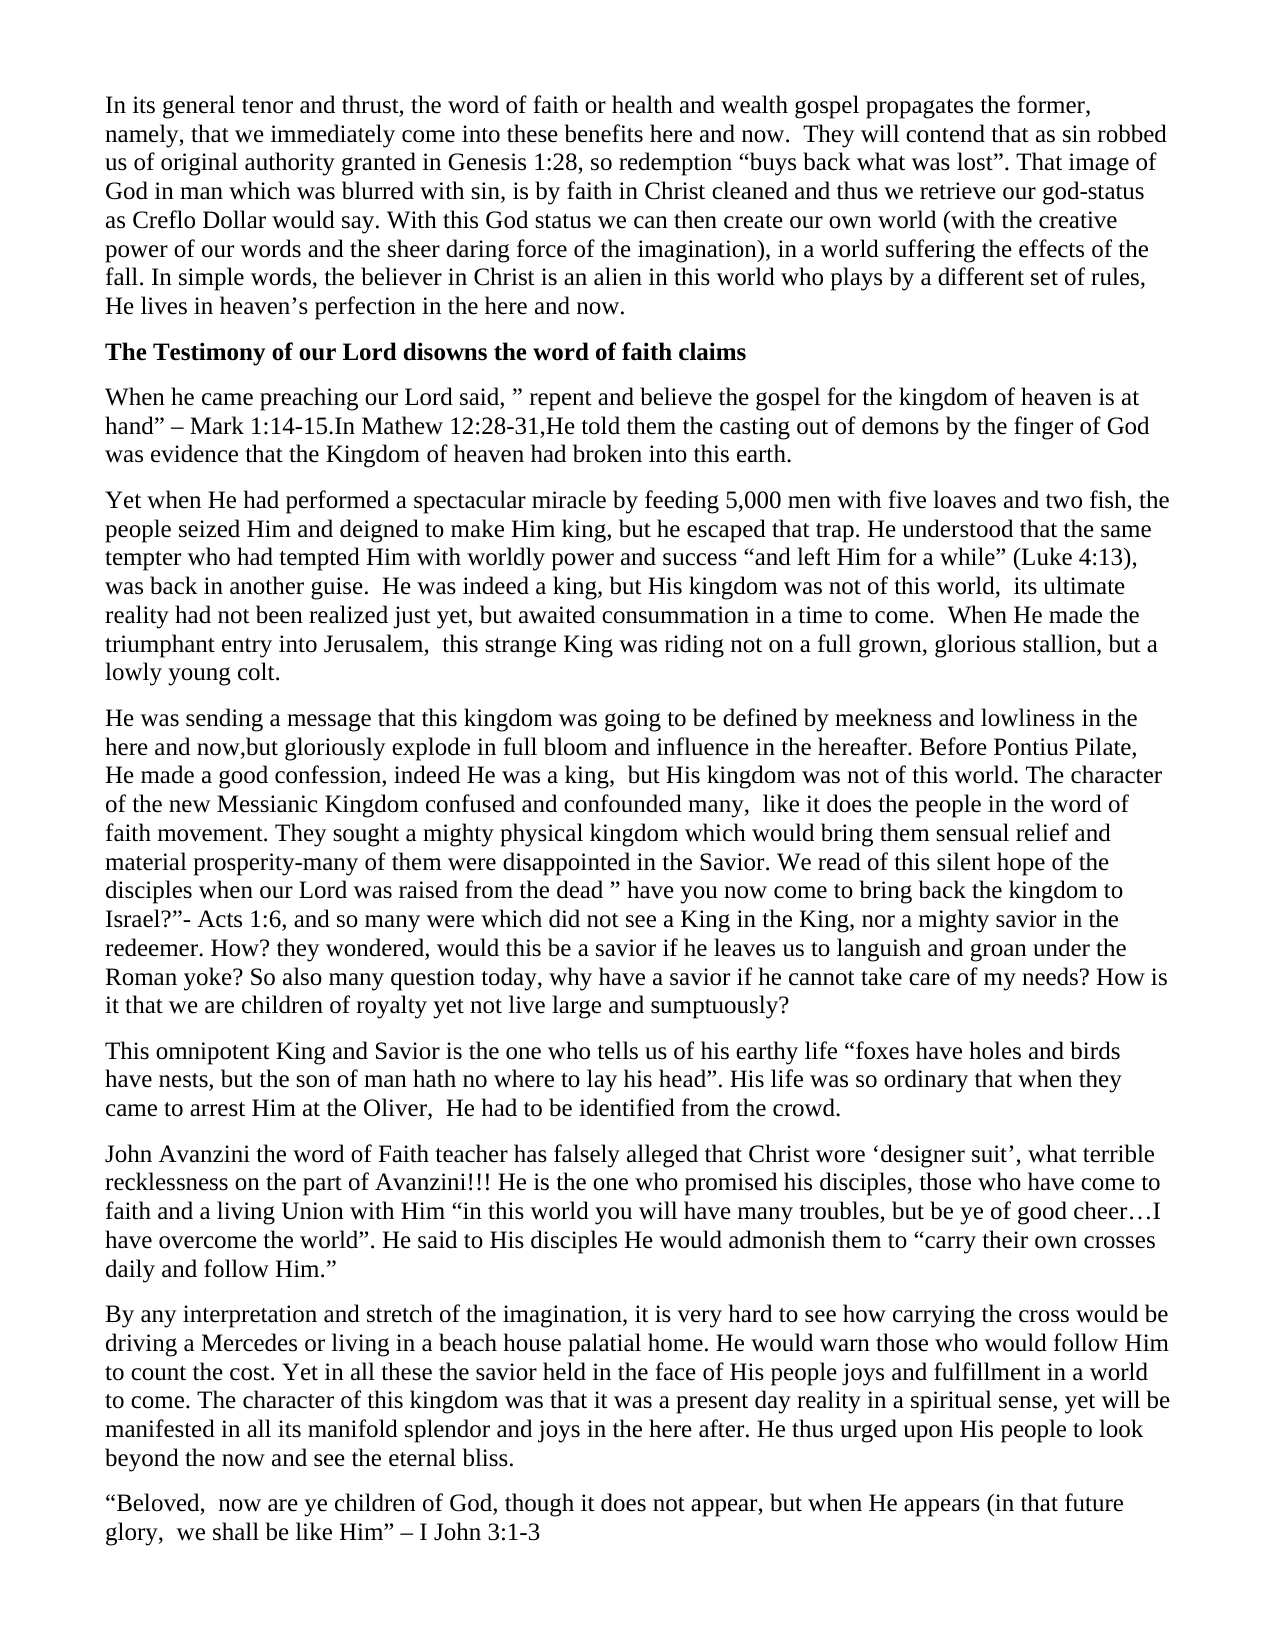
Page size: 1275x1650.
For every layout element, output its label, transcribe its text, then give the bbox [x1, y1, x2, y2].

text This omnipotent King and Savior is the one who tells us of his earthy life “foxes have holes and birds have nests, but the son of man hath no where to lay his head”. His life was so ordinary that when they came to arrest Him at the Oliver, He had to be identified from the crowd. [105, 1036, 1172, 1122]
text Yet when He had performed a spectacular miracle by feeding 5,000 men with five loaves and two fish, the people seized Him and deigned to make Him king, but he escaped that trap. He understood that the same tempter who had tempted Him with worldly power and success “and left Him for a while” (Luke 4:13), was back in another guise. He was indeed a king, but His kingdom was not of this world, its ultimate reality had not been realized just yet, but awaited consummation in a time to come. When He made the triumphant entry into Jerusalem, this strange King was riding not on a full grown, glorious stallion, but a lowly young colt. [105, 485, 1172, 686]
text He was sending a message that this kingdom was going to be defined by meekness and lowliness in the here and now,but gloriously explode in full bloom and influence in the hereafter. Before Pontius Pilate, He made a good confession, indeed He was a king, but His kingdom was not of this world. The character of the new Messianic Kingdom confused and confounded many, like it does the people in the word of faith movement. They sought a mighty physical kingdom which would bring them sensual relief and material prosperity-many of them were disappointed in the Savior. We read of this silent hope of the disciples when our Lord was raised from the dead ” have you now come to bring back the kingdom to Israel?”- Acts 1:6, and so many were which did not see a King in the King, nor a mighty savior in the redeemer. How? they wondered, would this be a savior if he leaves us to languish and groan under the Roman yoke? So also many question today, why have a savior if he cannot take care of my needs? How is it that we are children of royalty yet not live large and sumptuously? [105, 703, 1172, 1019]
text In its general tenor and thrust, the word of faith or health and wealth gospel propagates the former, namely, that we immediately come into these benefits here and now. They will contend that as sin robbed us of original authority granted in Genesis 1:28, so redemption “buys back what was lost”. That image of God in man which was blurred with sin, is by faith in Christ cleaned and thus we retrieve our god-status as Creflo Dollar would say. With this God status we can then create our own world (with the creative power of our words and the sheer daring force of the imagination), in a world suffering the effects of the fall. In simple words, the believer in Christ is an alien in this world who plays by a different set of rules, He lives in heaven’s perfection in the here and now. [105, 90, 1172, 320]
text John Avanzini the word of Faith teacher has falsely alleged that Christ wore ‘designer suit’, what terrible recklessness on the part of Avanzini!!! He is the one who promised his disciples, those who have come to faith and a living Union with Him “in this world you will have many troubles, but be ye of good cheer…I have overcome the world”. He said to His disciples He would admonish them to “carry their own crosses daily and follow Him.” [105, 1139, 1172, 1282]
text “Beloved, now are ye children of God, though it does not appear, but when He appears (in that future glory, we shall be like Him” – I John 3:1-3 [105, 1488, 1172, 1546]
text The Testimony of our Lord disowns the word of faith claims [105, 337, 1172, 365]
text By any interpretation and stretch of the imagination, it is very hard to see how carrying the cross would be driving a Mercedes or living in a beach house palatial home. He would warn those who would follow Him to count the cost. Yet in all these the savior held in the face of His people joys and fulfillment in a world to come. The character of this kingdom was that it was a present day reality in a spiritual sense, yet will be manifested in all its manifold splendor and joys in the here after. He thus urged upon His people to look beyond the now and see the eternal bliss. [105, 1299, 1172, 1472]
text When he came preaching our Lord said, ” repent and believe the gospel for the kingdom of heaven is at hand” – Mark 1:14-15.In Mathew 12:28-31,He told them the casting out of demons by the finger of God was evidence that the Kingdom of heaven had broken into this earth. [105, 382, 1172, 468]
